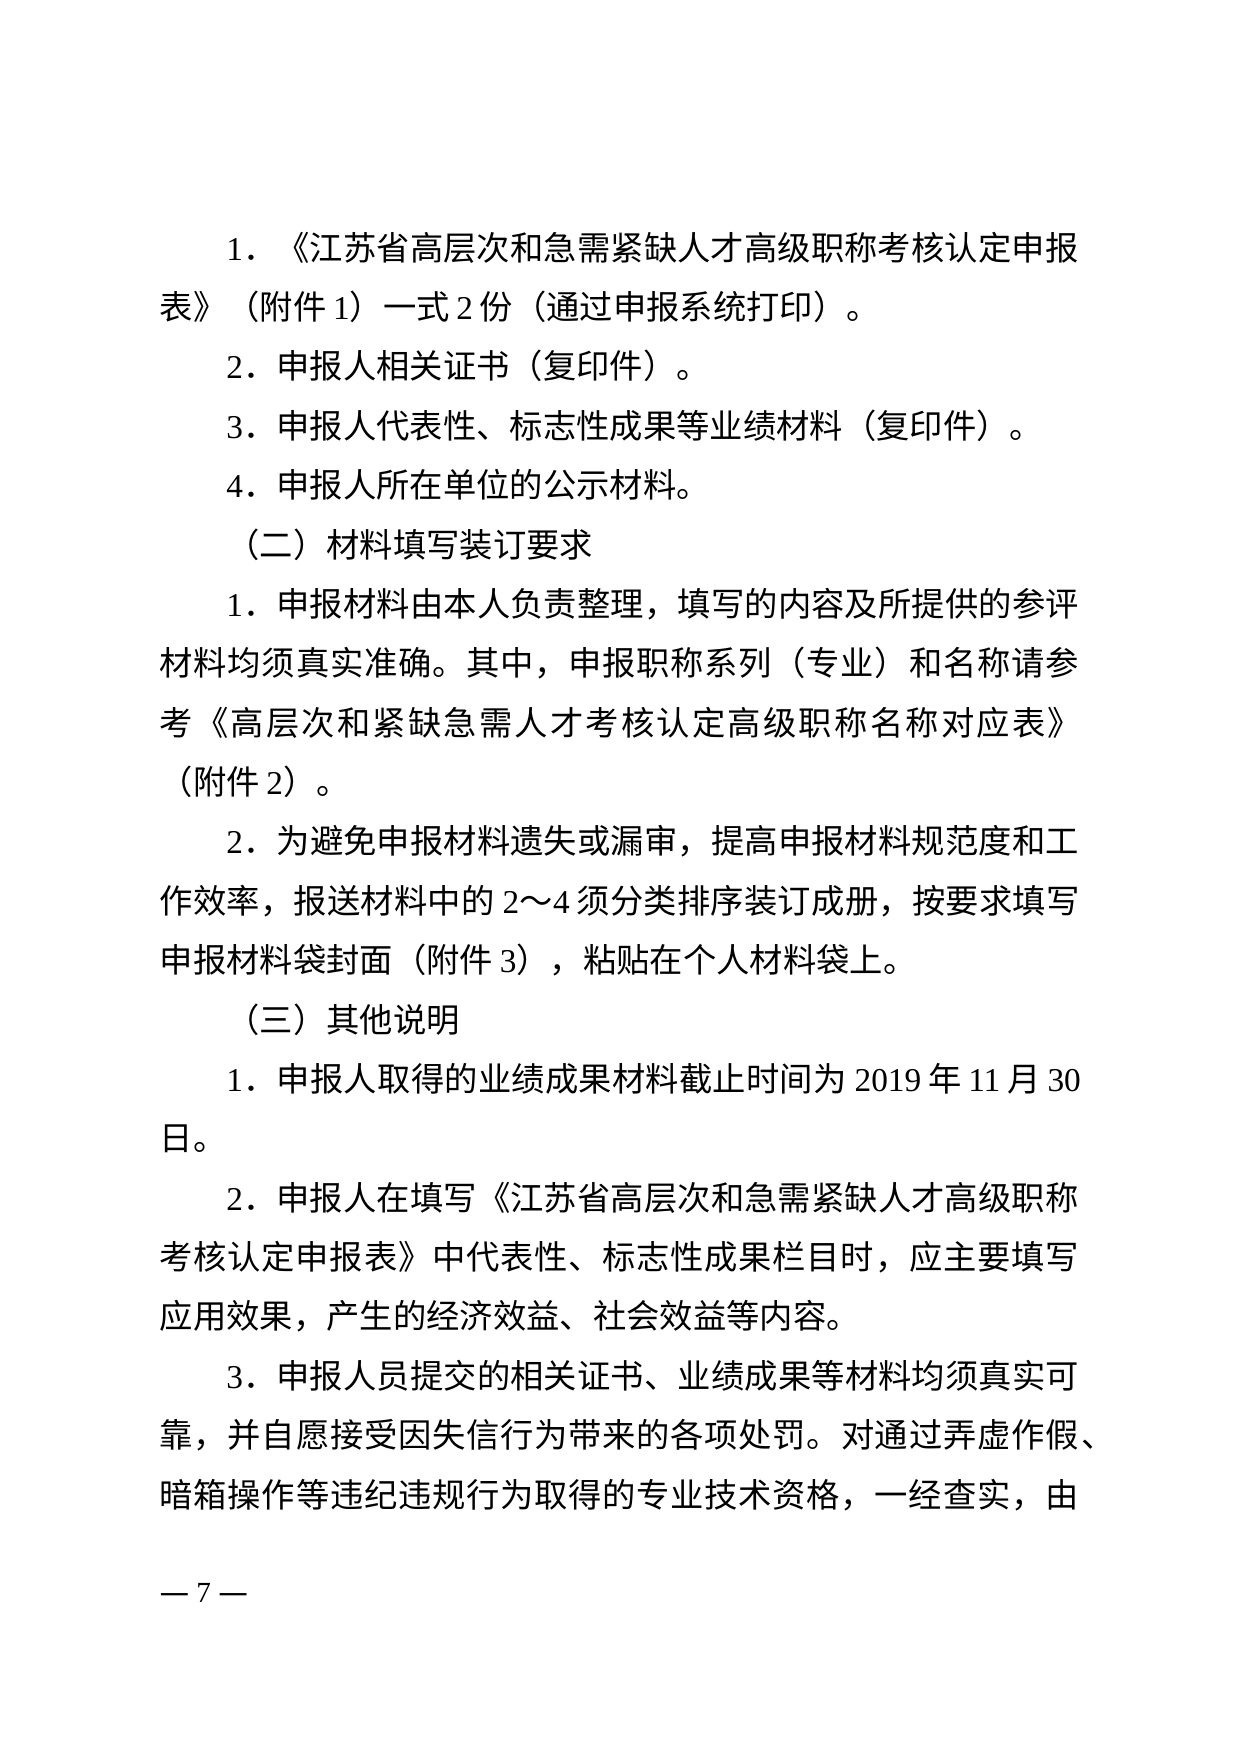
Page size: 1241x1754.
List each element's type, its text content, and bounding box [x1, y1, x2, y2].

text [159, 1341, 1081, 1519]
text 3．申报人代表性、标志性成果等业绩材料（复印件）。 [159, 391, 1081, 450]
text 1．申报人取得的业绩成果材料截止时间为。 [159, 1044, 1081, 1163]
text 2．申报人相关证书（复印件）。 [159, 331, 1081, 391]
text 2．申报人在填写《江苏省高层次和急需紧缺人才高级职称考核认定申报表》中代表性、标志性成果栏目时，应主要填写应用效果，产生的经济效益、社会效益等内容。 [159, 1163, 1081, 1341]
text 2．为避免申报材料遗失或漏审，提高申报材料规范度和工作效率，报送材料中的2～4须分类排序装订成册，按要求填写申报材料袋封面（附件3），粘贴在个人材料袋上。 [159, 806, 1081, 984]
text （三）其他说明 [159, 984, 1081, 1044]
text 1．《江苏省高层次和急需紧缺人才高级职称考核认定申报表》（附件1）一式2份（通过申报系统打印）。 [159, 213, 1081, 331]
text （二）材料填写装订要求 [159, 509, 1081, 569]
text 1．申报材料由本人负责整理，填写的内容及所提供的参评材料均须真实准确。其中，申报职称系列（专业）和名称请参考《高层次和紧缺急需人才考核认定高级职称名称对应表》（附件2）。 [159, 569, 1081, 806]
text 4．申报人所在单位的公示材料。 [159, 450, 1081, 509]
